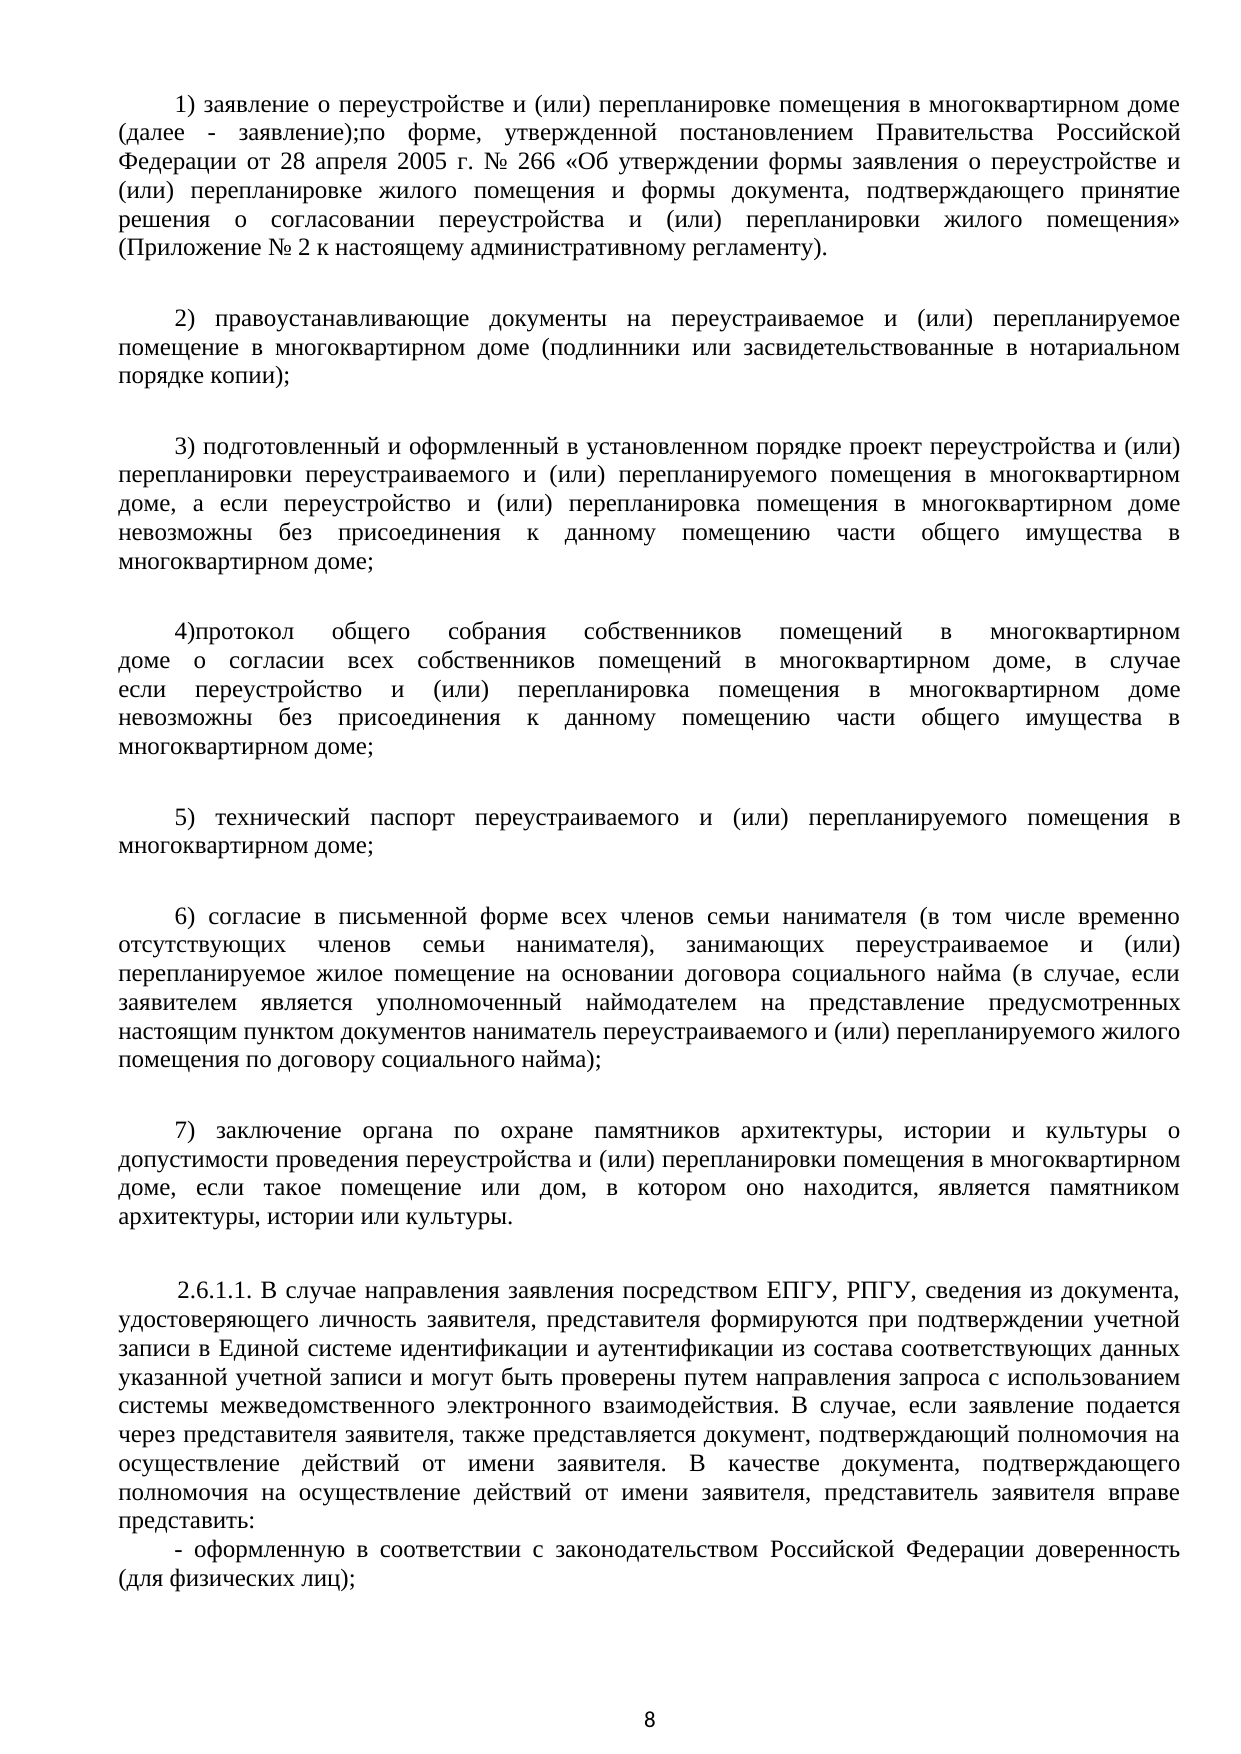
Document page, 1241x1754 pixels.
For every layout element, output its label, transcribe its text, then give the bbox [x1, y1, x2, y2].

text 4)протокол общего собрания собственников помещений в многоквартирном доме о согласии всех собственников помещений в многоквартирном доме, в случае если переустройство и (или) перепланировка помещения в многоквартирном доме невозможны без присоединения к данному помещению части общего имущества в многоквартирном доме; [118, 616, 1181, 760]
text 5) технический паспорт переустраиваемого и (или) перепланируемого помещения в многоквартирном доме; [118, 802, 1181, 859]
text - оформленную в соответствии с законодательством Российской Федерации доверенность (для физических лиц); [118, 1534, 1181, 1592]
text 2) правоустанавливающие документы на переустраиваемое и (или) перепланируемое помещение в многоквартирном доме (подлинники или засвидетельствованные в нотариальном порядке копии); [118, 303, 1181, 389]
text 2.6.1.1. В случае направления заявления посредством ЕПГУ, РПГУ, сведения из документа, удостоверяющего личность заявителя, представителя формируются при подтверждении учетной записи в Единой системе идентификации и аутентификации из состава соответствующих данных указанной учетной записи и могут быть проверены путем направления запроса с использованием системы межведомственного электронного взаимодействия. В случае, если заявление подается через представителя заявителя, также представляется документ, подтверждающий полномочия на осуществление действий от имени заявителя. В качестве документа, подтверждающего полномочия на осуществление действий от имени заявителя, представитель заявителя вправе представить: [118, 1275, 1181, 1534]
text 1) заявление о переустройстве и (или) перепланировке помещения в многоквартирном доме (далее - заявление);по форме, утвержденной постановлением Правительства Российской Федерации от 28 апреля 2005 г. № 266 «Об утверждении формы заявления о переустройстве и (или) перепланировке жилого помещения и формы документа, подтверждающего принятие решения о согласовании переустройства и (или) перепланировки жилого помещения» (Приложение № 2 к настоящему административному регламенту). [118, 89, 1181, 261]
text 3) подготовленный и оформленный в установленном порядке проект переустройства и (или) перепланировки переустраиваемого и (или) перепланируемого помещения в многоквартирном доме, а если переустройство и (или) перепланировка помещения в многоквартирном доме невозможны без присоединения к данному помещению части общего имущества в многоквартирном доме; [118, 431, 1181, 574]
text 6) согласие в письменной форме всех членов семьи нанимателя (в том числе временно отсутствующих членов семьи нанимателя), занимающих переустраиваемое и (или) перепланируемое жилое помещение на основании договора социального найма (в случае, если заявителем является уполномоченный наймодателем на представление предусмотренных настоящим пунктом документов наниматель переустраиваемого и (или) перепланируемого жилого помещения по договору социального найма); [118, 901, 1181, 1073]
text 7) заключение органа по охране памятников архитектуры, истории и культуры о допустимости проведения переустройства и (или) перепланировки помещения в многоквартирном доме, если такое помещение или дом, в котором оно находится, является памятником архитектуры, истории или культуры. [118, 1115, 1181, 1230]
